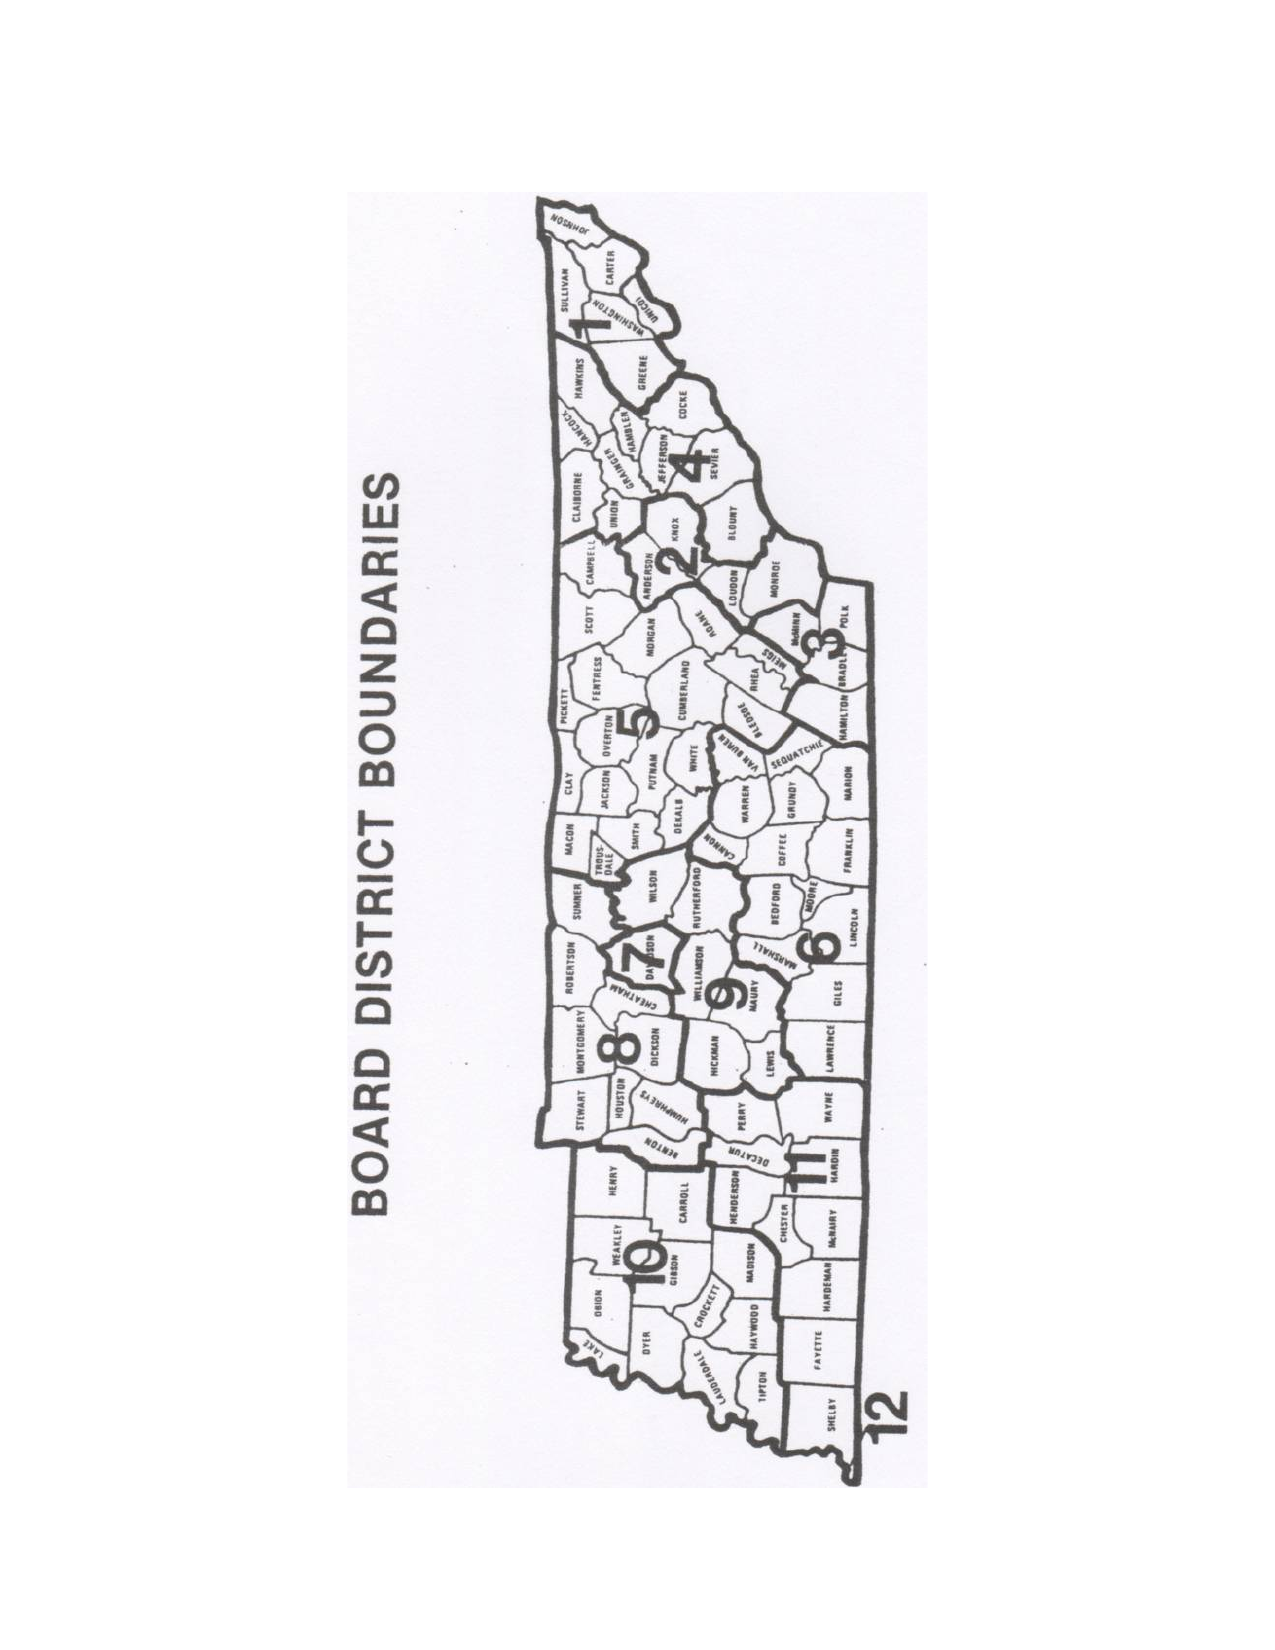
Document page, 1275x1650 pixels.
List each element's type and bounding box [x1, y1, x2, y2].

picture [347, 192, 928, 1488]
